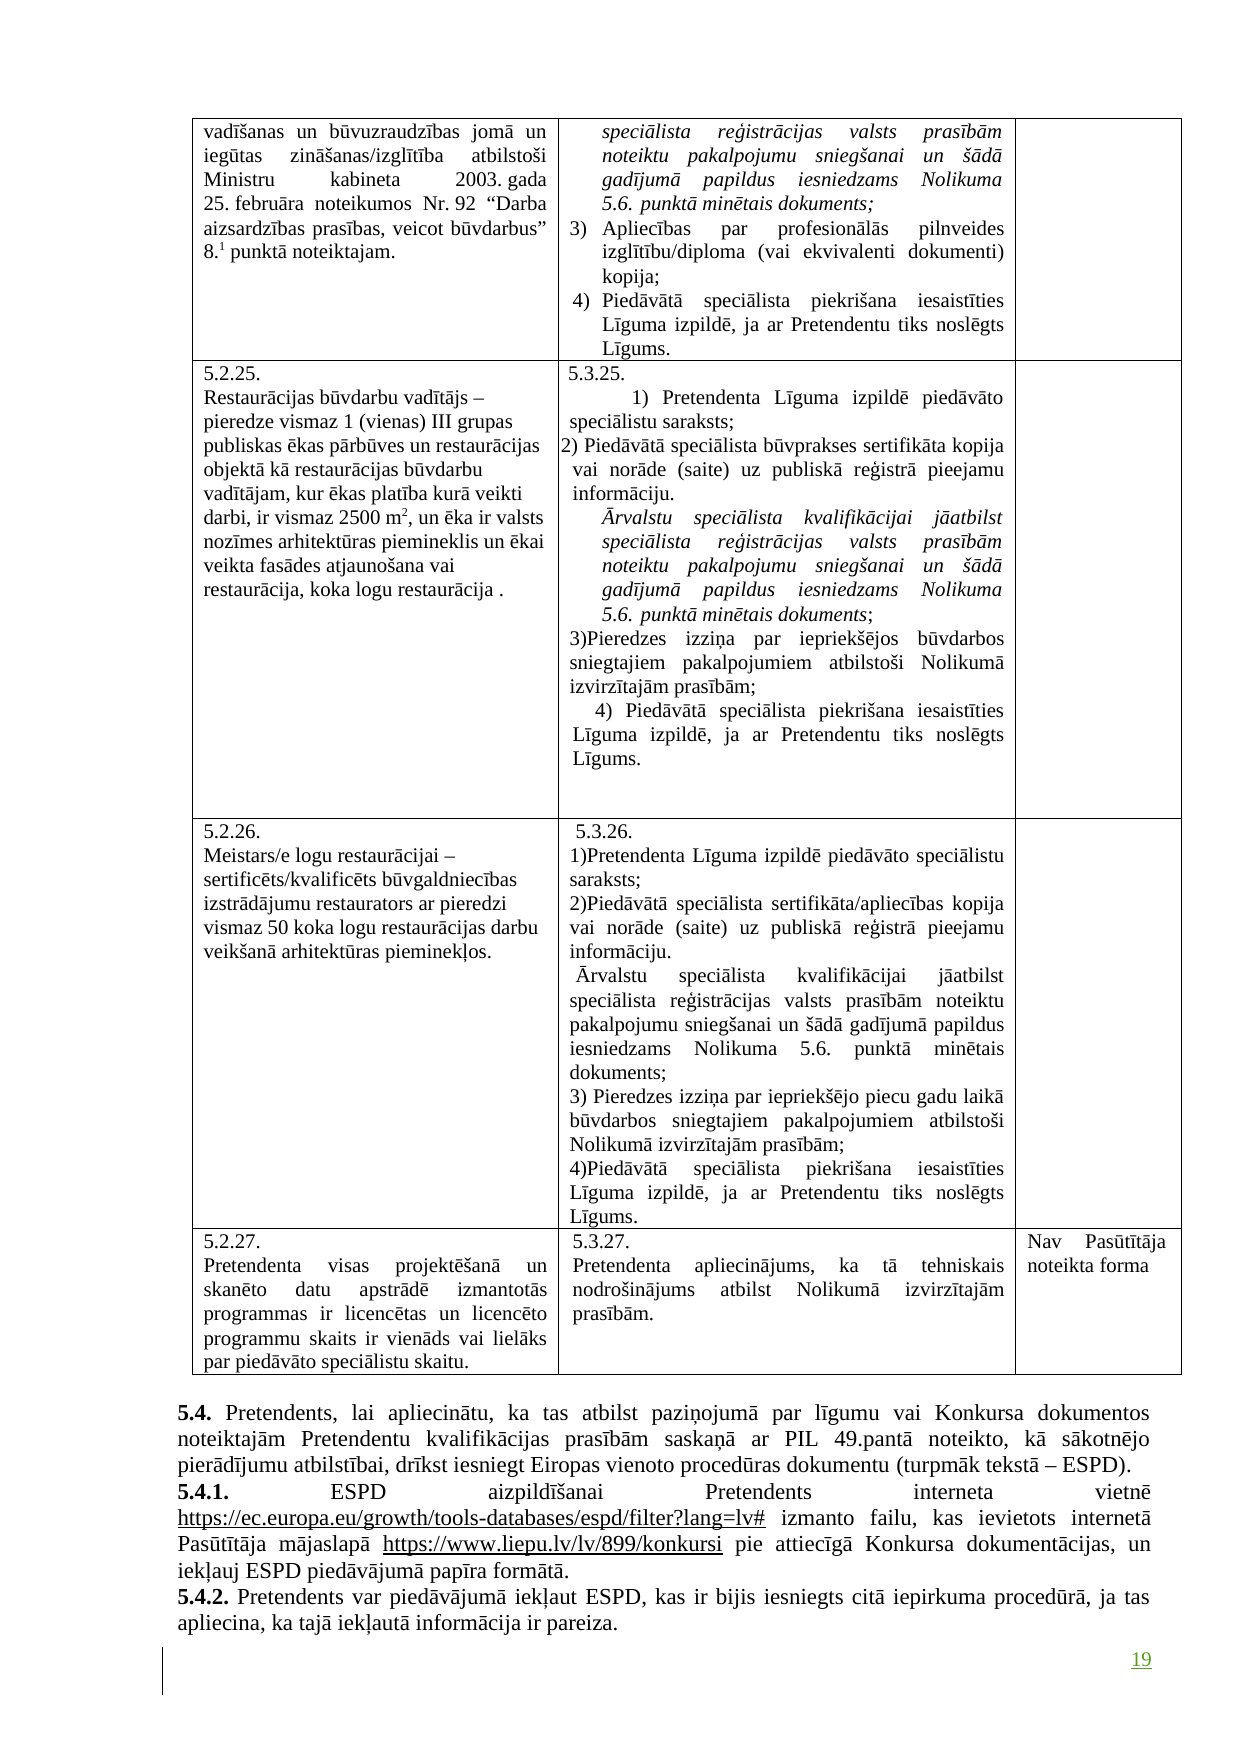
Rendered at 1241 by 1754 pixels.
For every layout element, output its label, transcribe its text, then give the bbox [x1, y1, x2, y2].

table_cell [193, 119, 558, 360]
text 5.4.1. ESPD aizpildīšanai Pretendents interneta vietnē https://ec.europa.eu/growth/tools-databases/espd/filter?lang=lv# izmanto failu, kas ievietots internetā Pasūtītāja mājaslapā https://www.liepu.lv/lv/899/konkursi pie attiecīgā Konkursa dokumentācijas, un iekļauj ESPD piedāvājumā papīra formātā. [177, 1478, 1152, 1583]
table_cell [1016, 119, 1181, 360]
text 5.4.2. Pretendents var piedāvājumā iekļaut ESPD, kas ir bijis iesniegts citā iepirkuma procedūrā, ja tas apliecina, ka tajā iekļautā informācija ir pareiza. [177, 1583, 1152, 1636]
table_cell [1016, 361, 1181, 818]
table_cell 5.3.27. Pretendenta apliecinājums, ka tā tehniskais nodrošinājums atbilst Nolikumā izvirzītajām prasībām. [559, 1229, 1015, 1373]
text 5.4. Pretendents, lai apliecinātu, ka tas atbilst paziņojumā par līgumu vai Konkursa dokumentos noteiktajām Pretendentu kvalifikācijas prasībām saskaņā ar PIL 49.pantā noteikto, kā sākotnējo pierādījumu atbilstībai, drīkst iesniegt Eiropas vienoto procedūras dokumentu (turpmāk tekstā – ESPD). [177, 1399, 1152, 1478]
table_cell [559, 119, 1015, 360]
table_cell 5.2.25. Restaurācijas būvdarbu vadītājs – pieredze vismaz 1 (vienas) III grupas publiskas ēkas pārbūves un restaurācijas objektā kā restaurācijas būvdarbu vadītājam, kur ēkas platība kurā veikti darbi, ir vismaz 2500 m2, un ēka ir valsts nozīmes arhitektūras piemineklis un ēkai veikta fasādes atjaunošana vai restaurācija, koka logu restaurācija . [193, 361, 558, 818]
table_cell 5.3.25. 1) Pretendenta Līguma izpildē piedāvāto speciālistu saraksts; 2) Piedāvātā speciālista būvprakses sertifikāta kopija vai norāde (saite) uz publiskā reģistrā pieejamu informāciju. Ārvalstu speciālista kvalifikācijai jāatbilst speciālista reģistrācijas valsts prasībām noteiktu pakalpojumu sniegšanai un šādā gadījumā papildus iesniedzams Nolikuma 5.6. punktā minētais dokuments; 3)Pieredzes izziņa par iepriekšējos būvdarbos sniegtajiem pakalpojumiem atbilstoši Nolikumā izvirzītajām prasībām; 4) Piedāvātā speciālista piekrišana iesaistīties Līguma izpildē, ja ar Pretendentu tiks noslēgts Līgums. [559, 361, 1015, 818]
table_cell 5.3.26. 1)Pretendenta Līguma izpildē piedāvāto speciālistu saraksts; 2)Piedāvātā speciālista sertifikāta/apliecības kopija vai norāde (saite) uz publiskā reģistrā pieejamu informāciju. Ārvalstu speciālista kvalifikācijai jāatbilst speciālista reģistrācijas valsts prasībām noteiktu pakalpojumu sniegšanai un šādā gadījumā papildus iesniedzams Nolikuma 5.6. punktā minētais dokuments; 3) Pieredzes izziņa par iepriekšējo piecu gadu laikā būvdarbos sniegtajiem pakalpojumiem atbilstoši Nolikumā izvirzītajām prasībām; 4)Piedāvātā speciālista piekrišana iesaistīties Līguma izpildē, ja ar Pretendentu tiks noslēgts Līgums. [559, 819, 1015, 1228]
table_cell 5.2.27. Pretendenta visas projektēšanā un skanēto datu apstrādē izmantotās programmas ir licencētas un licencēto programmu skaits ir vienāds vai lielāks par piedāvāto speciālistu skaitu. [193, 1229, 558, 1373]
table_cell 5.2.26. Meistars/e logu restaurācijai – sertificēts/kvalificēts būvgaldniecības izstrādājumu restaurators ar pieredzi vismaz 50 koka logu restaurācijas darbu veikšanā arhitektūras pieminekļos. [193, 819, 558, 1228]
table_cell [1016, 819, 1181, 1228]
table_cell Nav Pasūtītāja noteikta forma [1016, 1229, 1181, 1373]
